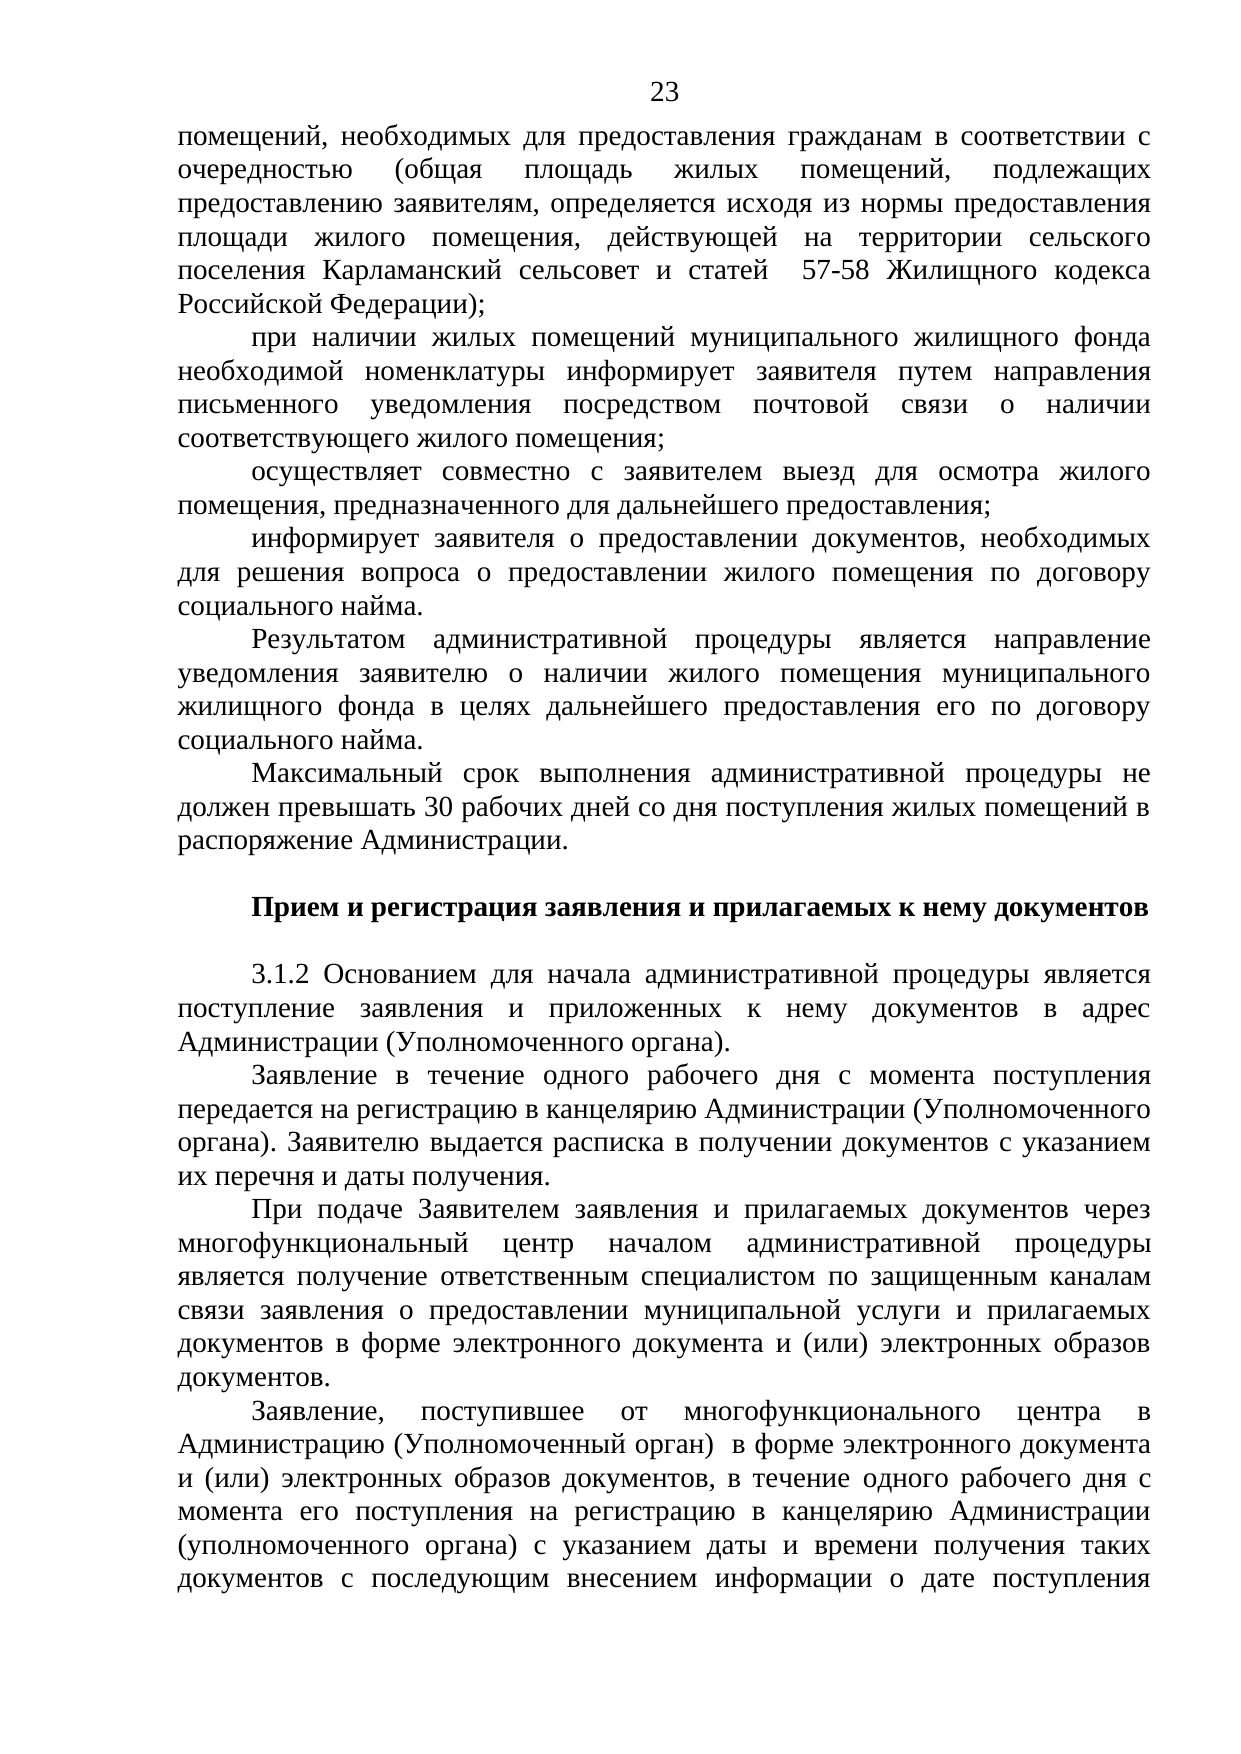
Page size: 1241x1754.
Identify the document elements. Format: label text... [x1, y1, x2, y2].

text при наличии жилых помещений муниципального жилищного фонда необходимой номенклатуры информирует заявителя путем направления письменного уведомления посредством почтовой связи о наличии соответствующего жилого помещения; [177, 319, 1152, 453]
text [177, 1393, 1152, 1594]
text Максимальный срок выполнения административной процедуры не должен превышать 30 рабочих дней со дня поступления жилых помещений в распоряжение Администрации. [177, 755, 1152, 856]
text осуществляет совместно с заявителем выезд для осмотра жилого помещения, предназначенного для дальнейшего предоставления; [177, 453, 1152, 521]
text Результатом административной процедуры является направление уведомления заявителю о наличии жилого помещения муниципального жилищного фонда в целях дальнейшего предоставления его по договору социального найма. [177, 621, 1152, 755]
text 3.1.2 Основанием для начала административной процедуры является поступление заявления и приложенных к нему документов в адрес Администрации (Уполномоченного органа). [177, 957, 1152, 1057]
text информирует заявителя о предоставлении документов, необходимых для решения вопроса о предоставлении жилого помещения по договору социального найма. [177, 521, 1152, 621]
text Прием и регистрация заявления и прилагаемых к нему документов [177, 889, 1152, 923]
text Заявление в течение одного рабочего дня с момента поступления передается на регистрацию в канцелярию Администрации (Уполномоченного органа). Заявителю выдается расписка в получении документов с указанием их перечня и даты получения. [177, 1057, 1152, 1191]
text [177, 118, 1152, 319]
text При подаче Заявителем заявления и прилагаемых документов через многофункциональный центр началом административной процедуры является получение ответственным специалистом по защищенным каналам связи заявления о предоставлении муниципальной услуги и прилагаемых документов в форме электронного документа и (или) электронных образов документов. [177, 1191, 1152, 1393]
